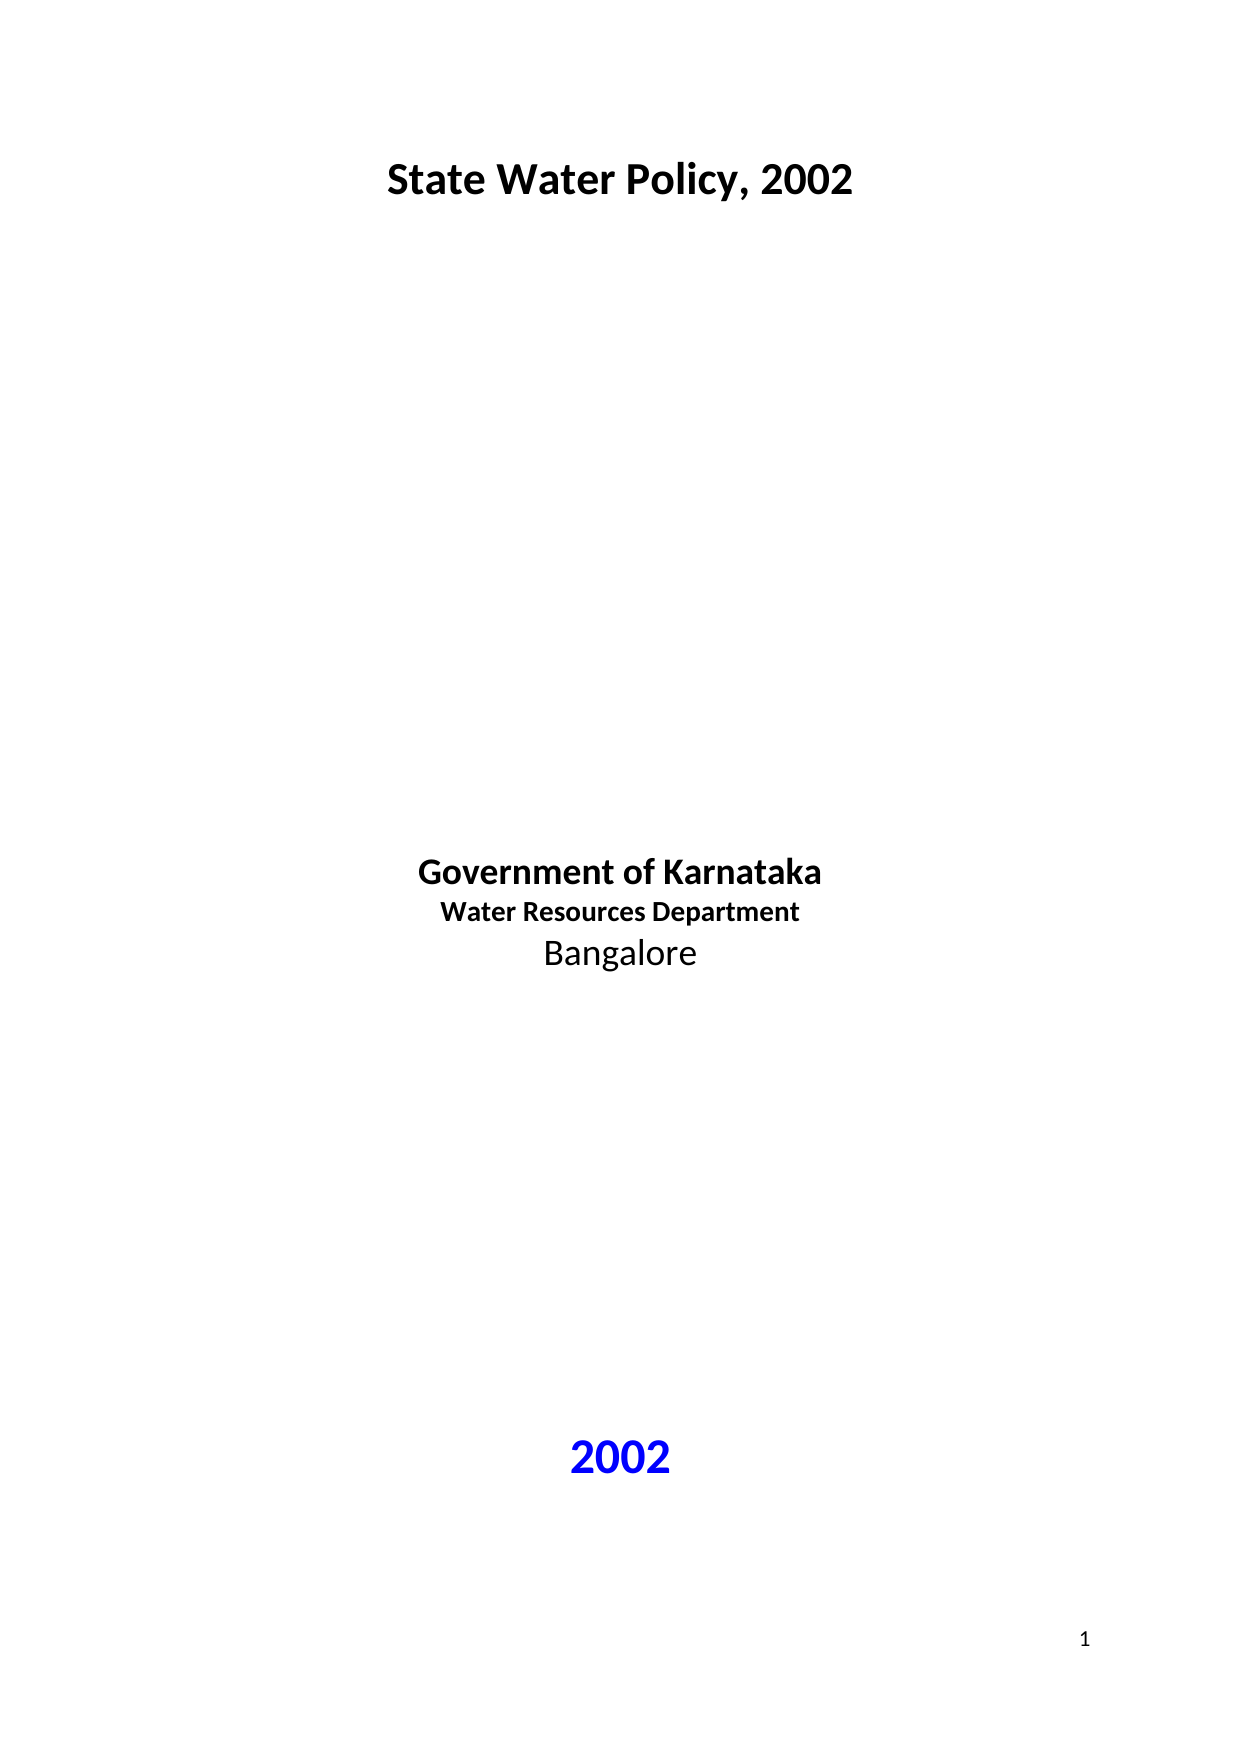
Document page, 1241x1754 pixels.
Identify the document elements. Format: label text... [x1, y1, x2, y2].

text State Water Policy, 2002 [150, 150, 1090, 206]
text Water Resources Department [150, 893, 1090, 929]
text Bangalore [150, 929, 1090, 975]
text Government of Karnataka [150, 848, 1090, 893]
text 2002 [150, 1425, 1090, 1486]
